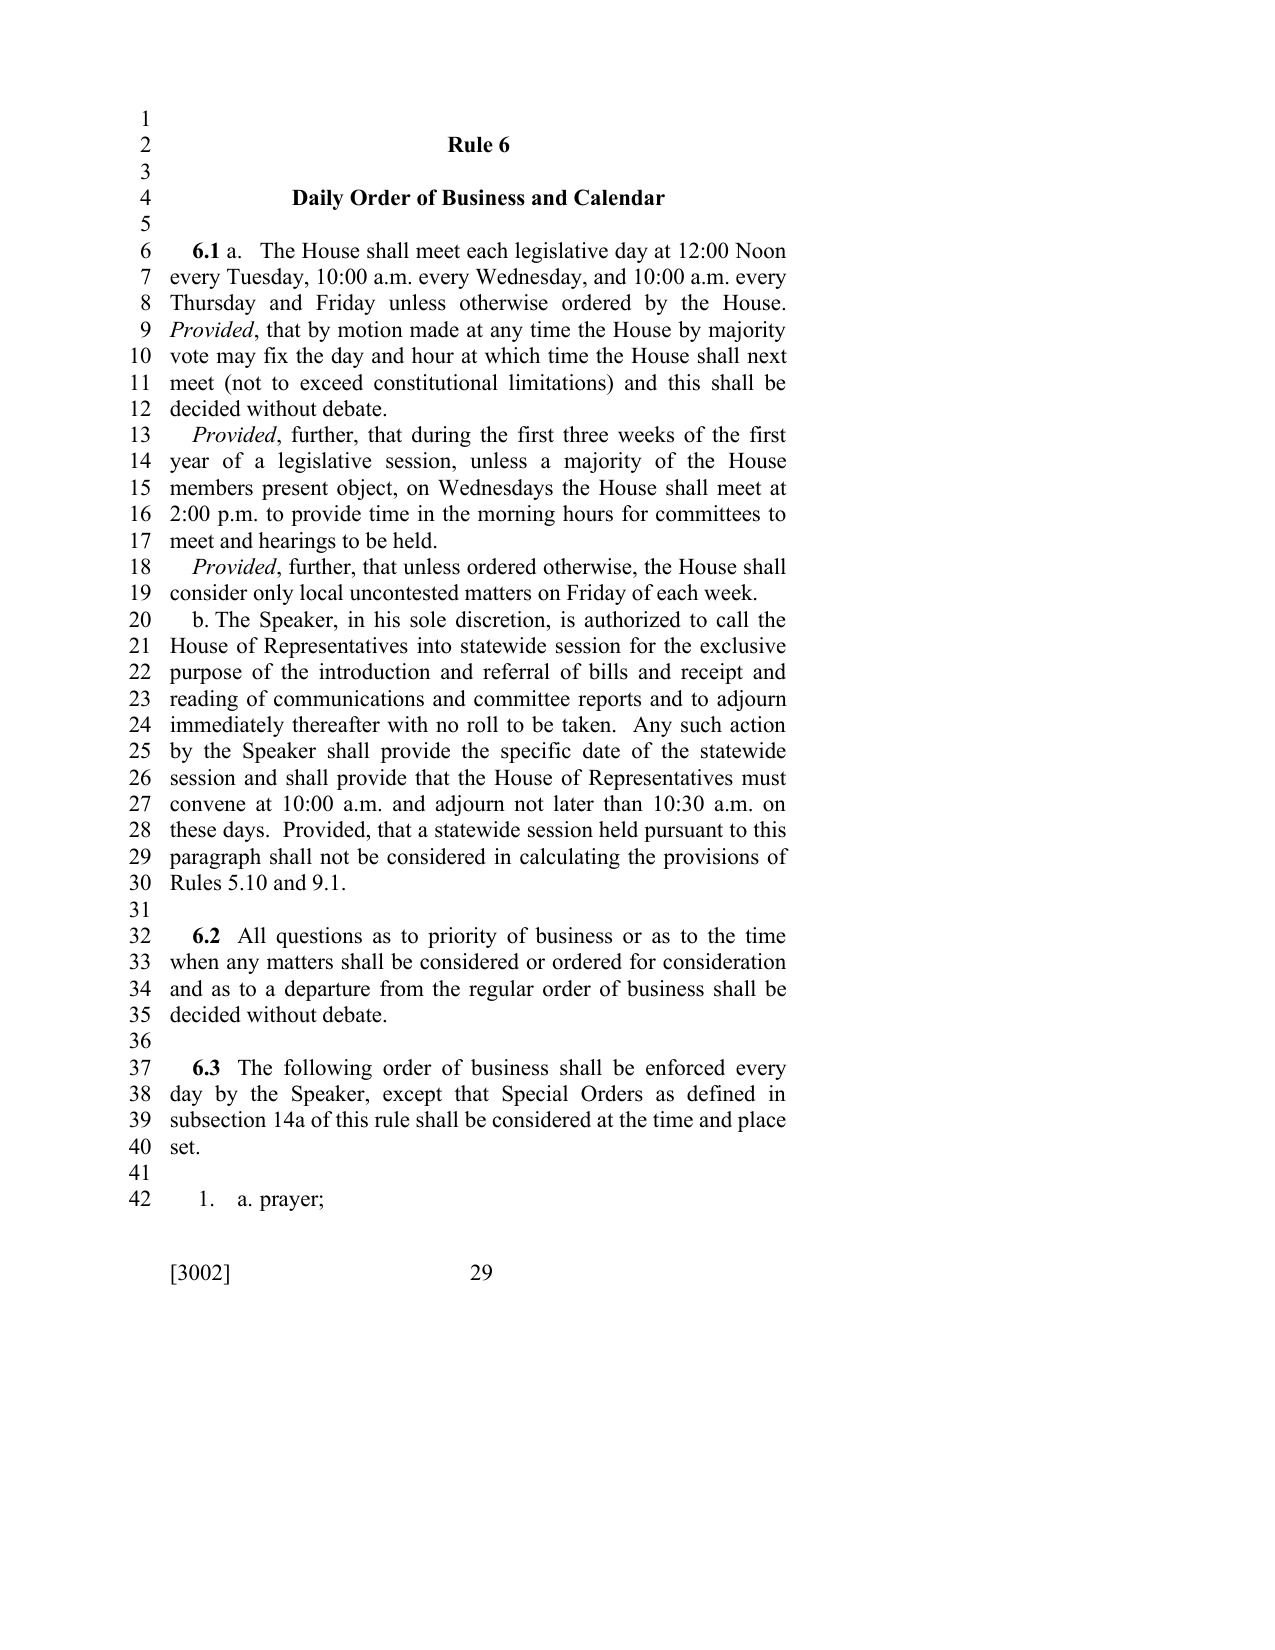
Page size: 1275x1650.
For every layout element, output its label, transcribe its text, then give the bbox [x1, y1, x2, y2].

text Provided, further, that during the first three weeks of the first year of a legislative session, unless a majority of the House members present object, on Wednesdays the House shall meet at 2:00 p.m. to provide time in the morning hours for committees to meet and hearings to be held. [169, 421, 787, 553]
text Provided, further, that unless ordered otherwise, the House shall consider only local uncontested matters on Friday of each week. [169, 553, 787, 606]
text 6.1 a. The House shall meet each legislative day at 12:00 Noon every Tuesday, 10:00 a.m. every Wednesday, and 10:00 a.m. every Thursday and Friday unless otherwise ordered by the House. Provided, that by motion made at any time the House by majority vote may fix the day and hour at which time the House shall next meet (not to exceed constitutional limitations) and this shall be decided without debate. [169, 237, 787, 421]
text Rule 6 [169, 131, 787, 158]
text 6.3 The following order of business shall be enforced every day by the Speaker, except that Special Orders as defined in subsection 14a of this rule shall be considered at the time and place set. [169, 1054, 787, 1159]
text 1. a. prayer; [169, 1186, 787, 1212]
text 6.2 All questions as to priority of business or as to the time when any matters shall be considered or ordered for consideration and as to a departure from the regular order of business shall be decided without debate. [169, 922, 787, 1027]
text Daily Order of Business and Calendar [169, 184, 787, 210]
text b. The Speaker, in his sole discretion, is authorized to call the House of Representatives into statewide session for the exclusive purpose of the introduction and referral of bills and receipt and reading of communications and committee reports and to adjourn immediately thereafter with no roll to be taken. Any such action by the Speaker shall provide the specific date of the statewide session and shall provide that the House of Representatives must convene at 10:00 a.m. and adjourn not later than 10:30 a.m. on these days. Provided, that a statewide session held pursuant to this paragraph shall not be considered in calculating the provisions of Rules 5.10 and 9.1. [169, 606, 787, 896]
